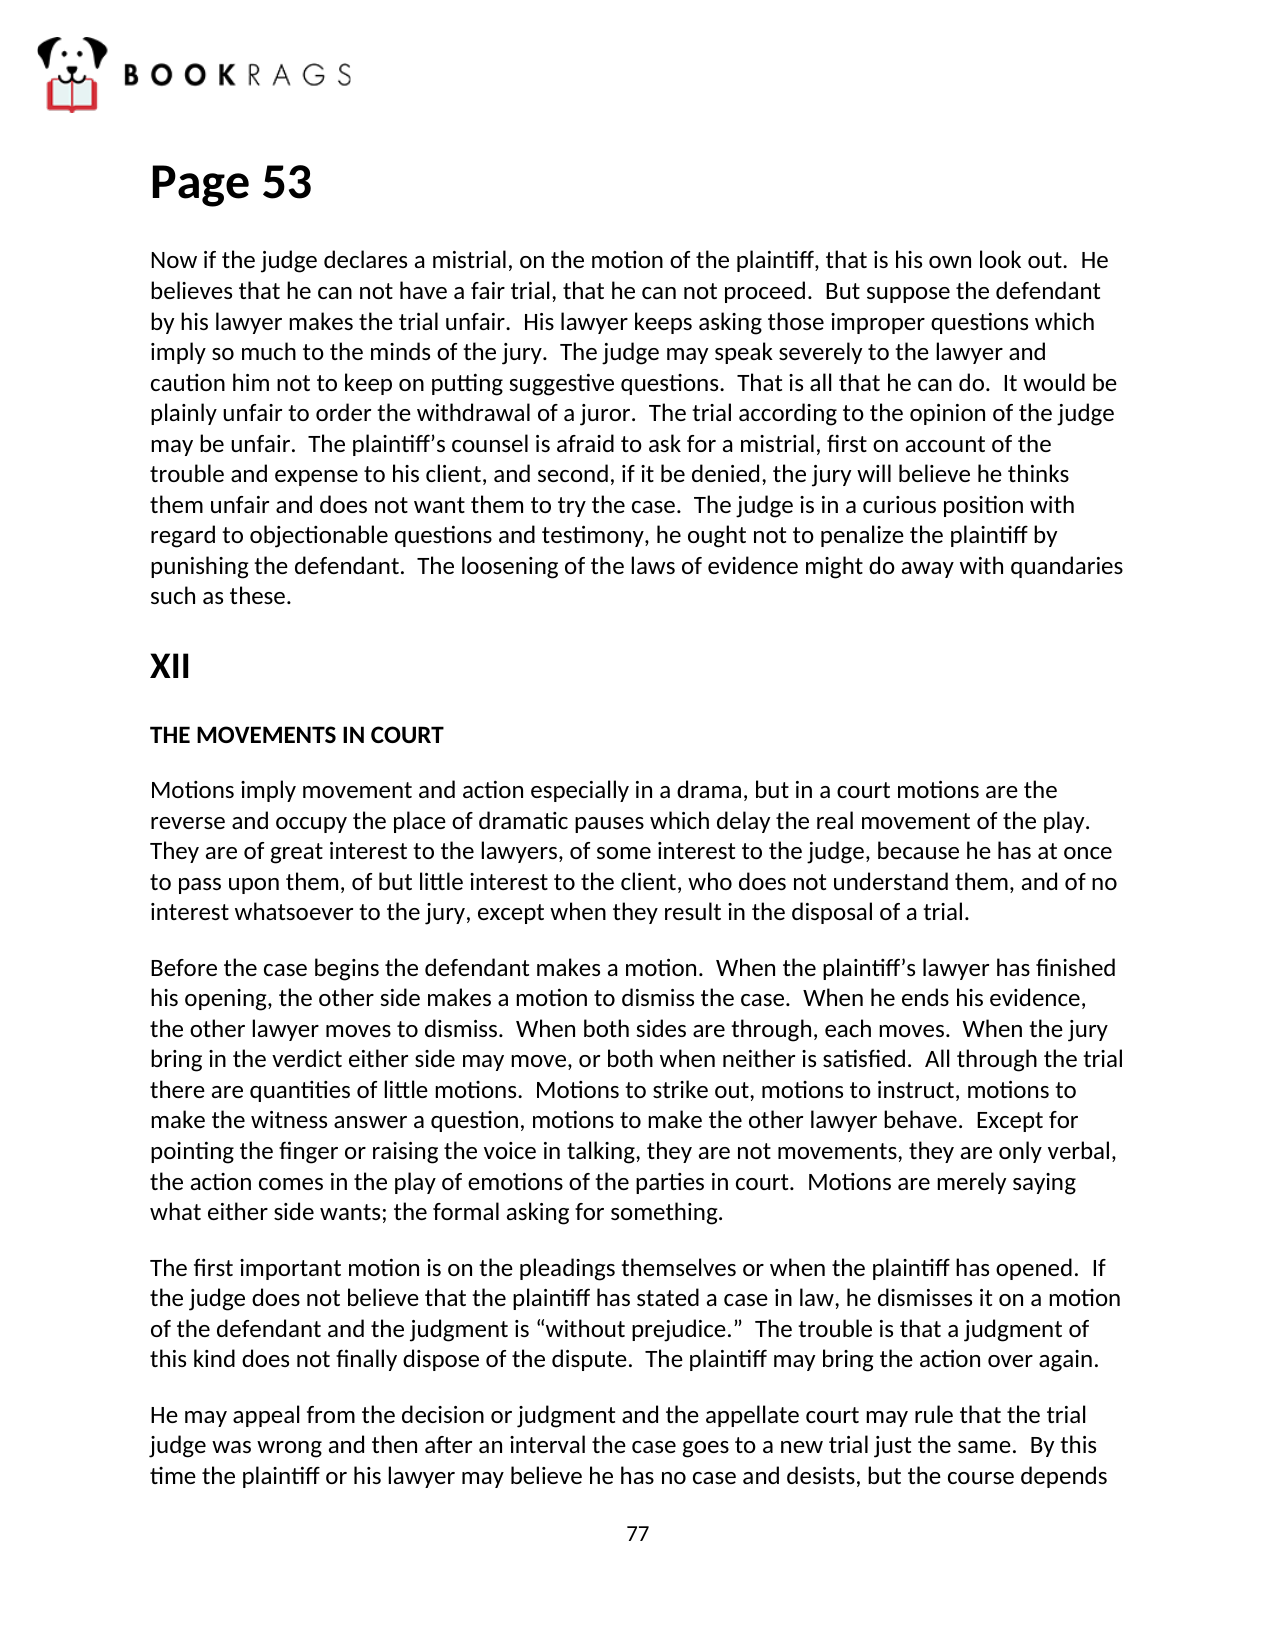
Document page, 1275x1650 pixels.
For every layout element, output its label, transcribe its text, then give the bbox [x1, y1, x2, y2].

text XII [150, 642, 1125, 688]
text Now if the judge declares a mistrial, on the motion of the plaintiff, that is his own look out. He believes that he can not have a fair trial, that he can not proceed. But suppose the defendant by his lawyer makes the trial unfair. His lawyer keeps asking those improper questions which imply so much to the minds of the jury. The judge may speak severely to the lawyer and caution him not to keep on putting suggestive questions. That is all that he can do. It would be plainly unfair to order the withdrawal of a juror. The trial according to the opinion of the judge may be unfair. The plaintiff’s counsel is afraid to ask for a mistrial, first on account of the trouble and expense to his client, and second, if it be denied, the jury will believe he thinks them unfair and does not want them to try the case. The judge is in a curious position with regard to objectionable questions and testimony, he ought not to penalize the plaintiff by punishing the defendant. The loosening of the laws of evidence might do away with quandaries such as these. [150, 244, 1125, 611]
text THE MOVEMENTS IN COURT [150, 719, 1125, 749]
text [150, 1399, 1125, 1490]
picture [37, 37, 351, 113]
text Page 53 [150, 150, 1125, 211]
text The first important motion is on the pleadings themselves or when the plaintiff has opened. If the judge does not believe that the plaintiff has stated a case in law, he dismisses it on a motion of the defendant and the judgment is “without prejudice.” The trouble is that a judgment of this kind does not finally dispose of the dispute. The plaintiff may bring the action over again. [150, 1252, 1125, 1374]
text Motions imply movement and action especially in a drama, but in a court motions are the reverse and occupy the place of dramatic pauses which delay the real movement of the play. They are of great interest to the lawyers, of some interest to the judge, because he has at once to pass upon them, of but little interest to the client, who does not understand them, and of no interest whatsoever to the jury, except when they result in the disposal of a trial. [150, 774, 1125, 927]
text Before the case begins the defendant makes a motion. When the plaintiff’s lawyer has finished his opening, the other side makes a motion to dismiss the case. When he ends his evidence, the other lawyer moves to dismiss. When both sides are through, each moves. When the jury bring in the verdict either side may move, or both when neither is satisfied. All through the trial there are quantities of little motions. Motions to strike out, motions to instruct, motions to make the witness answer a question, motions to make the other lawyer behave. Except for pointing the finger or raising the voice in talking, they are not movements, they are only verbal, the action comes in the play of emotions of the parties in court. Motions are merely saying what either side wants; the formal asking for something. [150, 952, 1125, 1227]
